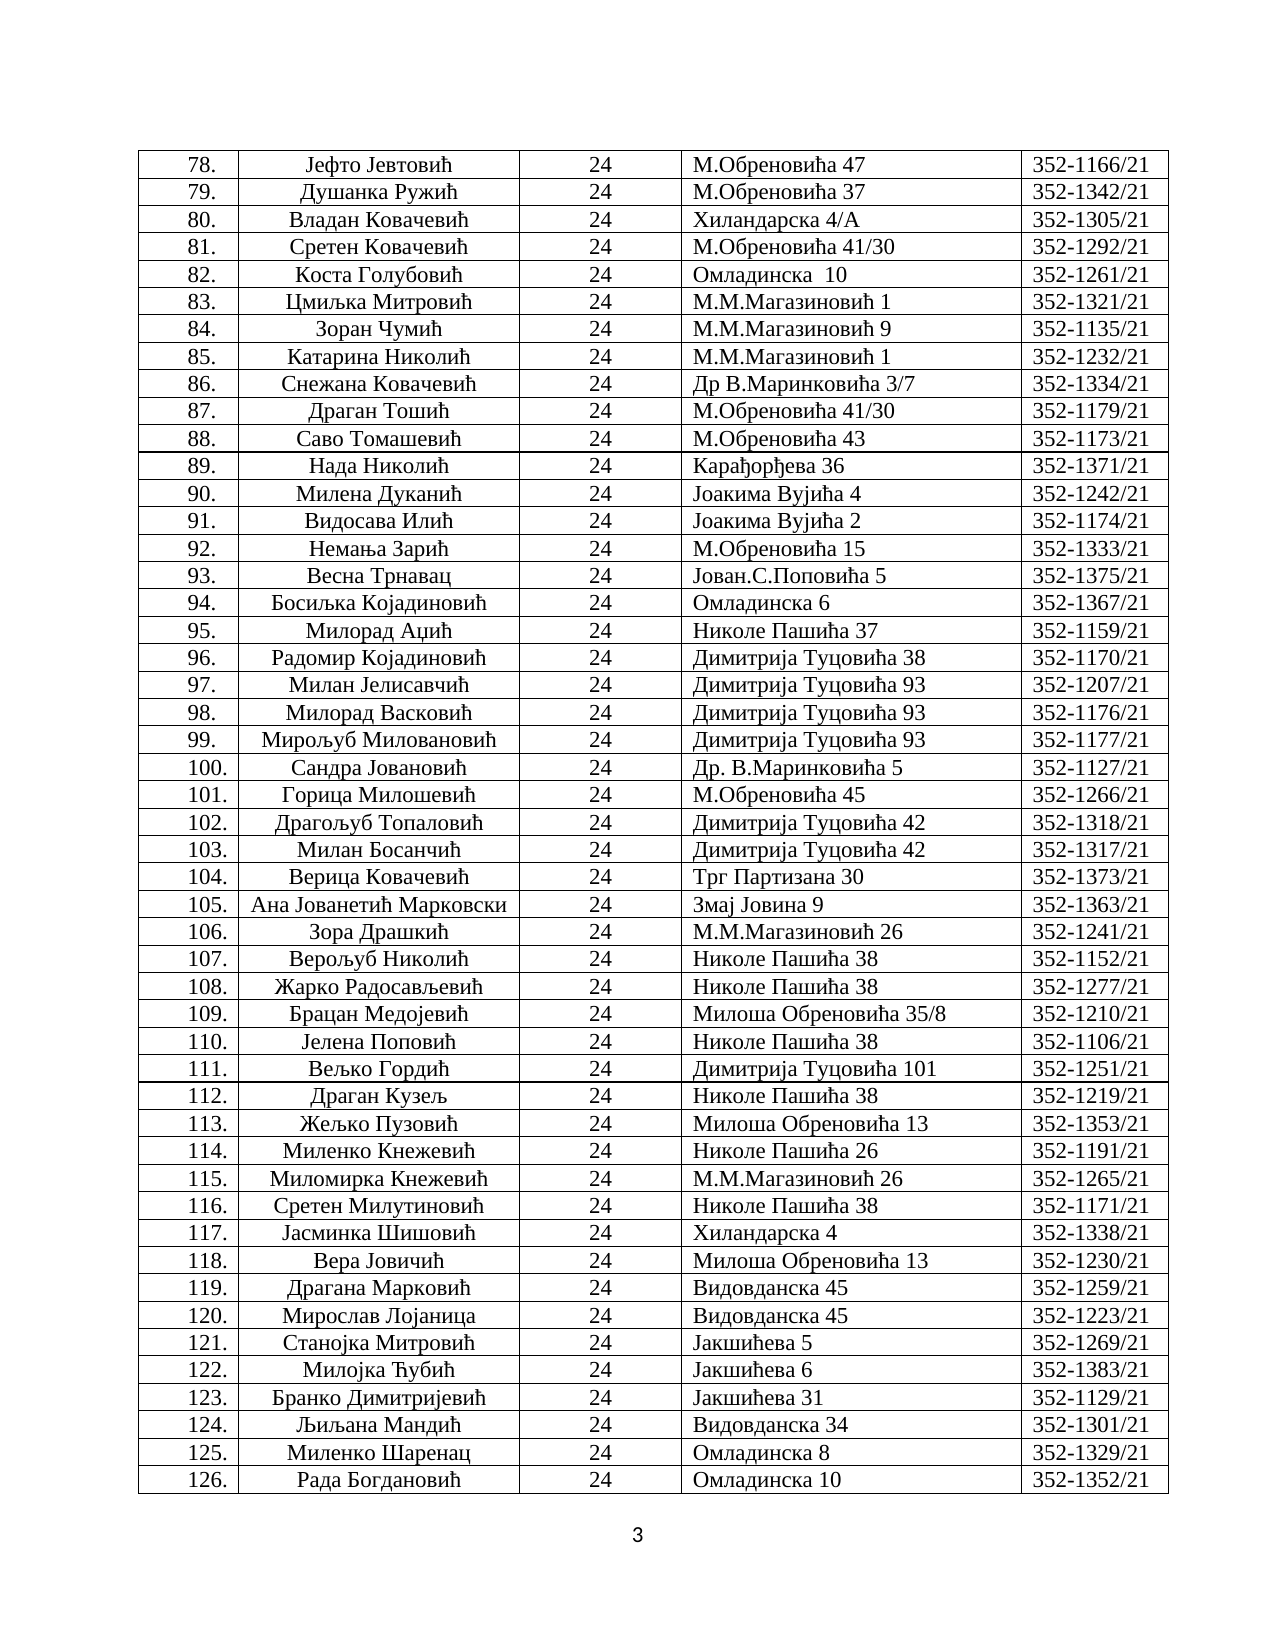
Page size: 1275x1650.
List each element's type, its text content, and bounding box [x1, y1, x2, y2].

table_cell [139, 781, 238, 807]
table_cell [139, 672, 238, 698]
table_cell 352-1166/21 [1022, 151, 1168, 177]
table_cell Јефто Јевтовић [239, 151, 519, 177]
table_cell Вера Јовичић [239, 1247, 519, 1273]
table_cell М.Обреновића 45 [682, 781, 1021, 807]
table_cell 352-1230/21 [1022, 1247, 1168, 1273]
table_cell Верица Ковачевић [239, 863, 519, 890]
table_cell 24 [520, 343, 681, 369]
table_cell [139, 1137, 238, 1164]
table_cell 352-1219/21 [1022, 1083, 1168, 1109]
table_cell Николе Пашића 38 [682, 1083, 1021, 1109]
table_cell Катарина Николић [239, 343, 519, 369]
table_cell [139, 370, 238, 397]
table_cell 352-1210/21 [1022, 1000, 1168, 1027]
table_cell Видосава Илић [239, 507, 519, 533]
table_cell 352-1174/21 [1022, 507, 1168, 533]
table_cell 352-1367/21 [1022, 589, 1168, 616]
table_cell 352-1318/21 [1022, 809, 1168, 835]
table_cell 24 [520, 562, 681, 588]
table_cell [139, 1165, 238, 1191]
table_cell 24 [520, 863, 681, 890]
table_cell 24 [520, 1137, 681, 1164]
table_cell [139, 918, 238, 944]
table_cell [139, 973, 238, 999]
table_cell 352-1173/21 [1022, 425, 1168, 451]
table_cell 24 [520, 699, 681, 725]
table_cell [139, 535, 238, 561]
table_cell 24 [520, 1165, 681, 1191]
table_cell [139, 261, 238, 287]
table_cell [139, 1000, 238, 1027]
table_cell 352-1338/21 [1022, 1220, 1168, 1246]
table_cell Николе Пашића 38 [682, 973, 1021, 999]
table_cell 352-1177/21 [1022, 726, 1168, 753]
table_cell [139, 809, 238, 835]
table_cell Јован.С.Поповића 5 [682, 562, 1021, 588]
table_cell 352-1171/21 [1022, 1192, 1168, 1218]
table_cell Мирослав Лојаница [239, 1302, 519, 1328]
table_cell 352-1269/21 [1022, 1329, 1168, 1355]
table_cell Милоша Обреновића 13 [682, 1110, 1021, 1136]
table_cell 24 [520, 1247, 681, 1273]
table_cell Сандра Јовановић [239, 754, 519, 780]
table_cell 352-1383/21 [1022, 1356, 1168, 1383]
table_cell 352-1251/21 [1022, 1055, 1168, 1081]
table_cell [139, 288, 238, 314]
table_cell Нада Николић [239, 453, 519, 479]
table_cell Др В.Маринковића 3/7 [682, 370, 1021, 397]
table_cell 24 [520, 1192, 681, 1218]
table_cell 24 [520, 233, 681, 259]
table_cell 352-1179/21 [1022, 398, 1168, 424]
table_cell Милојка Ћубић [239, 1356, 519, 1383]
table_cell [139, 1302, 238, 1328]
table_cell [139, 507, 238, 533]
table_cell Јакшићева 31 [682, 1384, 1021, 1410]
table_cell [139, 151, 238, 177]
table_cell 24 [520, 946, 681, 972]
table_cell [139, 1192, 238, 1218]
table_cell Омладинска 8 [682, 1439, 1021, 1465]
table_cell 352-1265/21 [1022, 1165, 1168, 1191]
table_cell [139, 644, 238, 671]
table_cell 352-1207/21 [1022, 672, 1168, 698]
table_cell 352-1152/21 [1022, 946, 1168, 972]
table_cell М.М.Магазиновић 9 [682, 315, 1021, 342]
table_cell [139, 589, 238, 616]
table_cell 352-1352/21 [1022, 1466, 1168, 1492]
table_cell 24 [520, 891, 681, 917]
table_cell 352-1242/21 [1022, 480, 1168, 506]
table_cell [139, 343, 238, 369]
table_cell Сретен Ковачевић [239, 233, 519, 259]
table_cell 24 [520, 1439, 681, 1465]
table_cell Мирољуб Миловановић [239, 726, 519, 753]
table_cell Милорад Аџић [239, 617, 519, 643]
table_cell [139, 836, 238, 862]
table_cell [139, 233, 238, 259]
table_cell 24 [520, 535, 681, 561]
table_cell Зоран Чумић [239, 315, 519, 342]
table_cell Милан Босанчић [239, 836, 519, 862]
table_cell Димитрија Туцовића 42 [682, 809, 1021, 835]
table_cell Николе Пашића 38 [682, 1192, 1021, 1218]
table_cell 24 [520, 1055, 681, 1081]
table_cell М.Обреновића 37 [682, 179, 1021, 205]
table_cell [139, 1028, 238, 1054]
table_cell Босиљка Којадиновић [239, 589, 519, 616]
table_cell 24 [520, 1384, 681, 1410]
table_cell 24 [520, 644, 681, 671]
table_cell 24 [520, 1411, 681, 1438]
table_cell 24 [520, 507, 681, 533]
table_cell Брацан Медојевић [239, 1000, 519, 1027]
table_cell 352-1342/21 [1022, 179, 1168, 205]
table_cell Жељко Пузовић [239, 1110, 519, 1136]
table_cell 352-1301/21 [1022, 1411, 1168, 1438]
table_cell 24 [520, 1466, 681, 1492]
table_cell М.М.Магазиновић 1 [682, 343, 1021, 369]
table_cell 352-1305/21 [1022, 206, 1168, 232]
table_cell 24 [520, 973, 681, 999]
table_cell [139, 1110, 238, 1136]
table_cell Омладинска 10 [682, 261, 1021, 287]
table_cell Станојка Митровић [239, 1329, 519, 1355]
table_cell 352-1159/21 [1022, 617, 1168, 643]
table_cell Милорад Васковић [239, 699, 519, 725]
table_cell Николе Пашића 37 [682, 617, 1021, 643]
table_cell 24 [520, 1329, 681, 1355]
table_cell М.М.Магазиновић 26 [682, 918, 1021, 944]
table_cell Жарко Радосављевић [239, 973, 519, 999]
table_cell 352-1292/21 [1022, 233, 1168, 259]
table_cell Немања Зарић [239, 535, 519, 561]
table_cell 24 [520, 1220, 681, 1246]
table_cell Горица Милошевић [239, 781, 519, 807]
table_cell 24 [520, 453, 681, 479]
table_cell 352-1127/21 [1022, 754, 1168, 780]
table_cell 24 [520, 589, 681, 616]
table_cell 352-1266/21 [1022, 781, 1168, 807]
table_cell 352-1317/21 [1022, 836, 1168, 862]
table_cell [139, 480, 238, 506]
table_cell Јасминка Шишовић [239, 1220, 519, 1246]
table_cell Драгољуб Топаловић [239, 809, 519, 835]
table_cell 24 [520, 315, 681, 342]
table_cell [139, 1356, 238, 1383]
table_cell [139, 315, 238, 342]
table_cell Јоакима Вујића 2 [682, 507, 1021, 533]
table_cell 352-1176/21 [1022, 699, 1168, 725]
table_cell 24 [520, 672, 681, 698]
table_cell [139, 1384, 238, 1410]
table_cell Радомир Којадиновић [239, 644, 519, 671]
table_cell 24 [520, 179, 681, 205]
table_cell Ана Јованетић Марковски [239, 891, 519, 917]
table_cell Саво Томашевић [239, 425, 519, 451]
table_cell 24 [520, 836, 681, 862]
table_cell Миленко Кнежевић [239, 1137, 519, 1164]
table_cell Верољуб Николић [239, 946, 519, 972]
table_cell [139, 179, 238, 205]
table_cell 24 [520, 726, 681, 753]
table_cell М.Обреновића 41/30 [682, 398, 1021, 424]
table_cell Сретен Милутиновић [239, 1192, 519, 1218]
table_cell [139, 726, 238, 753]
table_cell Миленко Шаренац [239, 1439, 519, 1465]
table_cell Душанка Ружић [239, 179, 519, 205]
table_cell 352-1373/21 [1022, 863, 1168, 890]
table_cell [139, 562, 238, 588]
table_cell 352-1371/21 [1022, 453, 1168, 479]
table_cell Омладинска 10 [682, 1466, 1021, 1492]
table_cell М.М.Магазиновић 1 [682, 288, 1021, 314]
table_cell Весна Трнавац [239, 562, 519, 588]
table_cell Димитрија Туцовића 38 [682, 644, 1021, 671]
table_cell Вељко Гордић [239, 1055, 519, 1081]
table_cell Зора Драшкић [239, 918, 519, 944]
table_cell 24 [520, 288, 681, 314]
table_cell 352-1321/21 [1022, 288, 1168, 314]
table_cell Др. В.Маринковића 5 [682, 754, 1021, 780]
table_cell [139, 1083, 238, 1109]
table_cell [139, 1466, 238, 1492]
table_cell [139, 398, 238, 424]
table_cell 24 [520, 1302, 681, 1328]
table_cell 352-1353/21 [1022, 1110, 1168, 1136]
table_cell [139, 1411, 238, 1438]
table_cell 352-1129/21 [1022, 1384, 1168, 1410]
table_cell Снежана Ковачевић [239, 370, 519, 397]
table_cell 352-1333/21 [1022, 535, 1168, 561]
table_cell [139, 863, 238, 890]
table_cell 24 [520, 261, 681, 287]
table_cell М.Обреновића 41/30 [682, 233, 1021, 259]
table_cell Јелена Поповић [239, 1028, 519, 1054]
table_cell 24 [520, 1274, 681, 1301]
table_cell 24 [520, 781, 681, 807]
table_cell М.Обреновића 47 [682, 151, 1021, 177]
table_cell 352-1329/21 [1022, 1439, 1168, 1465]
table_cell 352-1223/21 [1022, 1302, 1168, 1328]
table_cell 352-1232/21 [1022, 343, 1168, 369]
table_cell 352-1106/21 [1022, 1028, 1168, 1054]
table_cell Хиландарска 4 [682, 1220, 1021, 1246]
table_cell Димитрија Туцовића 42 [682, 836, 1021, 862]
table_cell 24 [520, 425, 681, 451]
table_cell Миломирка Кнежевић [239, 1165, 519, 1191]
table_cell [139, 453, 238, 479]
table_cell [139, 1247, 238, 1273]
table_cell 24 [520, 809, 681, 835]
table_cell 352-1170/21 [1022, 644, 1168, 671]
table_cell Николе Пашића 38 [682, 946, 1021, 972]
table_cell [139, 1055, 238, 1081]
table_cell Трг Партизана 30 [682, 863, 1021, 890]
table_cell 24 [520, 1356, 681, 1383]
table_cell 24 [520, 1028, 681, 1054]
table_cell 24 [520, 754, 681, 780]
table_cell 24 [520, 918, 681, 944]
table_cell Видовданска 45 [682, 1302, 1021, 1328]
table_cell Змај Јовина 9 [682, 891, 1021, 917]
table_cell Цмиљка Митровић [239, 288, 519, 314]
table_cell 352-1334/21 [1022, 370, 1168, 397]
table_cell Јакшићева 6 [682, 1356, 1021, 1383]
table_cell Димитрија Туцовића 101 [682, 1055, 1021, 1081]
table_cell 352-1277/21 [1022, 973, 1168, 999]
table_cell Коста Голубовић [239, 261, 519, 287]
table_cell М.Обреновића 15 [682, 535, 1021, 561]
table_cell Владан Ковачевић [239, 206, 519, 232]
table_cell Николе Пашића 26 [682, 1137, 1021, 1164]
table_cell 24 [520, 1083, 681, 1109]
table_cell 24 [520, 1000, 681, 1027]
table_cell [139, 754, 238, 780]
table_cell [139, 699, 238, 725]
table_cell Милан Јелисавчић [239, 672, 519, 698]
table_cell 24 [520, 398, 681, 424]
table_cell Милоша Обреновића 35/8 [682, 1000, 1021, 1027]
table_cell [139, 1220, 238, 1246]
table_cell Николе Пашића 38 [682, 1028, 1021, 1054]
table_cell 352-1261/21 [1022, 261, 1168, 287]
table_cell Рада Богдановић [239, 1466, 519, 1492]
table_cell Драган Кузељ [239, 1083, 519, 1109]
table_cell 24 [520, 151, 681, 177]
table_cell Јоакима Вујића 4 [682, 480, 1021, 506]
table_cell [139, 1439, 238, 1465]
table_cell Милоша Обреновића 13 [682, 1247, 1021, 1273]
table_cell 352-1375/21 [1022, 562, 1168, 588]
table_cell [139, 1329, 238, 1355]
table_cell Драгана Марковић [239, 1274, 519, 1301]
table_cell Љиљана Мандић [239, 1411, 519, 1438]
table_cell [139, 891, 238, 917]
table_cell Омладинска 6 [682, 589, 1021, 616]
table_cell Драган Тошић [239, 398, 519, 424]
table_cell 352-1191/21 [1022, 1137, 1168, 1164]
table_cell 352-1135/21 [1022, 315, 1168, 342]
table_cell Бранко Димитријевић [239, 1384, 519, 1410]
table_cell 24 [520, 1110, 681, 1136]
table_cell М.М.Магазиновић 26 [682, 1165, 1021, 1191]
table_cell 352-1259/21 [1022, 1274, 1168, 1301]
table_cell [139, 206, 238, 232]
table_cell Јакшићева 5 [682, 1329, 1021, 1355]
table_cell 352-1363/21 [1022, 891, 1168, 917]
table_cell 24 [520, 480, 681, 506]
table_cell 352-1241/21 [1022, 918, 1168, 944]
table_cell 24 [520, 617, 681, 643]
table_cell Милена Дуканић [239, 480, 519, 506]
table_cell [139, 946, 238, 972]
table_cell [139, 1274, 238, 1301]
table_cell Димитрија Туцовића 93 [682, 699, 1021, 725]
table_cell [139, 617, 238, 643]
table_cell [139, 425, 238, 451]
table_cell Карађорђева 36 [682, 453, 1021, 479]
table_cell М.Обреновића 43 [682, 425, 1021, 451]
table_cell 24 [520, 206, 681, 232]
table_cell 24 [520, 370, 681, 397]
table_cell Димитрија Туцовића 93 [682, 726, 1021, 753]
table_cell Видовданска 34 [682, 1411, 1021, 1438]
table_cell Видовданска 45 [682, 1274, 1021, 1301]
table_cell Димитрија Туцовића 93 [682, 672, 1021, 698]
table_cell Хиландарска 4/А [682, 206, 1021, 232]
